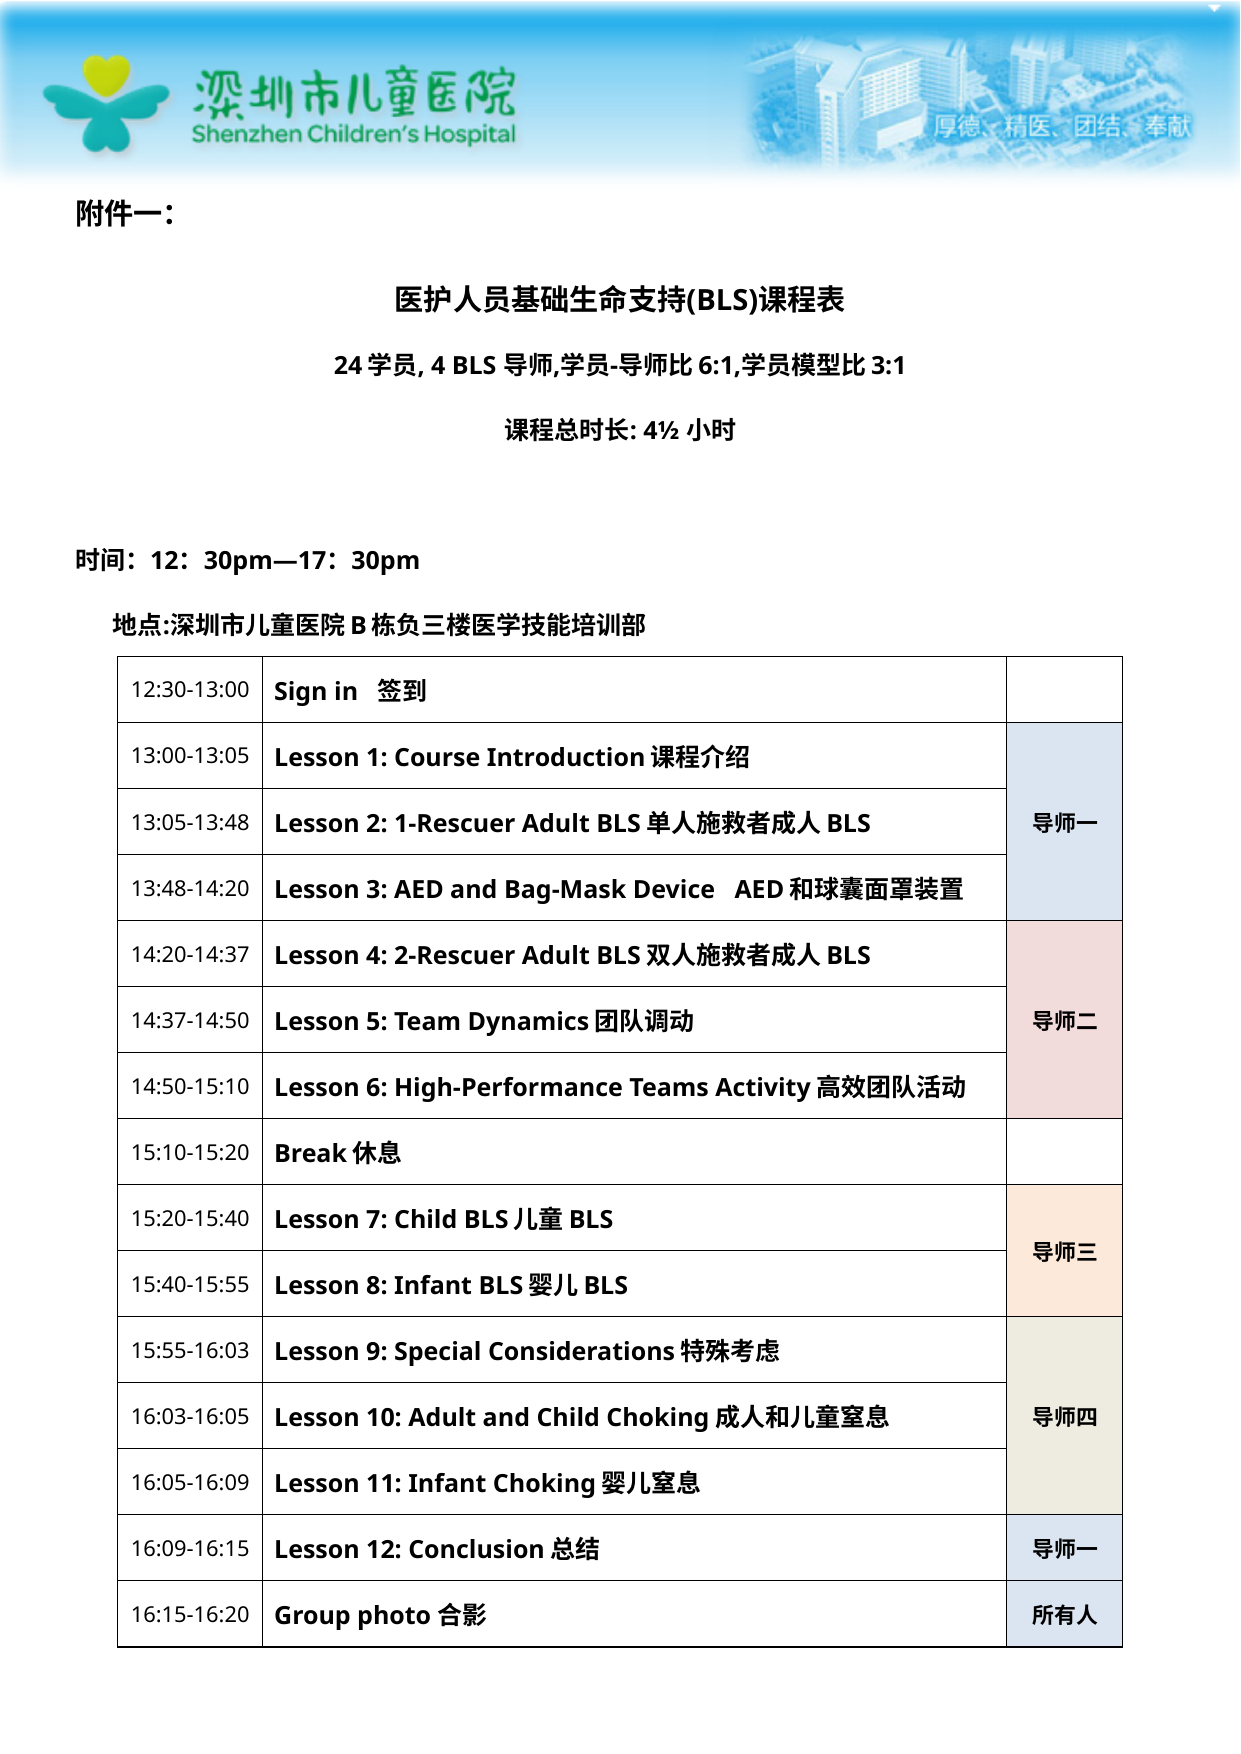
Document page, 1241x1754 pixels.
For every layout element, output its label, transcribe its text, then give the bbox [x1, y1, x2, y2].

text 24学员, 4 BLS 导师,学员-导师比6:1,学员模型比3:1 [75, 331, 1165, 396]
table_cell Lesson 8: Infant BLS婴儿BLS [263, 1251, 1006, 1316]
table_cell 15:20-15:40 [118, 1185, 262, 1250]
text 医护人员基础生命支持(BLS)课程表 [75, 266, 1165, 331]
table_cell [1007, 1119, 1122, 1184]
table_cell Lesson 10: Adult and Child Choking成人和儿童窒息 [263, 1383, 1006, 1448]
table_cell Lesson 7: Child BLS儿童BLS [263, 1185, 1006, 1250]
table_header [1007, 657, 1122, 722]
table_cell 导师一 [1007, 1515, 1122, 1580]
table_cell Lesson 2: 1-Rescuer Adult BLS单人施救者成人BLS [263, 789, 1006, 854]
table_cell Break休息 [263, 1119, 1006, 1184]
table_cell Lesson 1: Course Introduction课程介绍 [263, 723, 1006, 788]
table_cell Lesson 4: 2-Rescuer Adult BLS双人施救者成人BLS [263, 921, 1006, 986]
table_cell 13:48-14:20 [118, 855, 262, 920]
table_cell 导师四 [1007, 1317, 1122, 1514]
table_cell 14:50-15:10 [118, 1053, 262, 1118]
table_cell 15:40-15:55 [118, 1251, 262, 1316]
table_cell Lesson 3: AED and Bag-Mask Device AED和球囊面罩装置 [263, 855, 1006, 920]
table_header 12:30-13:00 [118, 657, 262, 722]
text 时间：12：30pm—17：30pm [75, 526, 1165, 591]
table_cell 15:10-15:20 [118, 1119, 262, 1184]
table_cell Lesson 11: Infant Choking婴儿窒息 [263, 1449, 1006, 1514]
text 课程总时长: 4½ 小时 [75, 396, 1165, 461]
table_cell Lesson 5: Team Dynamics团队调动 [263, 987, 1006, 1052]
table_cell 16:03-16:05 [118, 1383, 262, 1448]
table_cell 14:20-14:37 [118, 921, 262, 986]
table_cell Group photo 合影 [263, 1581, 1006, 1646]
table_cell 导师三 [1007, 1185, 1122, 1316]
table_cell 16:15-16:20 [118, 1581, 262, 1646]
table_cell Lesson 9: Special Considerations特殊考虑 [263, 1317, 1006, 1382]
picture [10, 20, 1231, 164]
text 附件一： [75, 179, 1165, 244]
table_cell 13:05-13:48 [118, 789, 262, 854]
table_cell Lesson 12: Conclusion总结 [263, 1515, 1006, 1580]
table_cell 16:05-16:09 [118, 1449, 262, 1514]
table_cell 14:37-14:50 [118, 987, 262, 1052]
text 地点:深圳市儿童医院B栋负三楼医学技能培训部 [75, 591, 1165, 656]
table_cell 所有人 [1007, 1581, 1122, 1646]
table_cell 导师二 [1007, 921, 1122, 1118]
table_cell 13:00-13:05 [118, 723, 262, 788]
table_cell 16:09-16:15 [118, 1515, 262, 1580]
table_cell 导师一 [1007, 723, 1122, 920]
table_cell 15:55-16:03 [118, 1317, 262, 1382]
table_cell Lesson 6: High-Performance Teams Activity高效团队活动 [263, 1053, 1006, 1118]
table_header Sign in 签到 [263, 657, 1006, 722]
